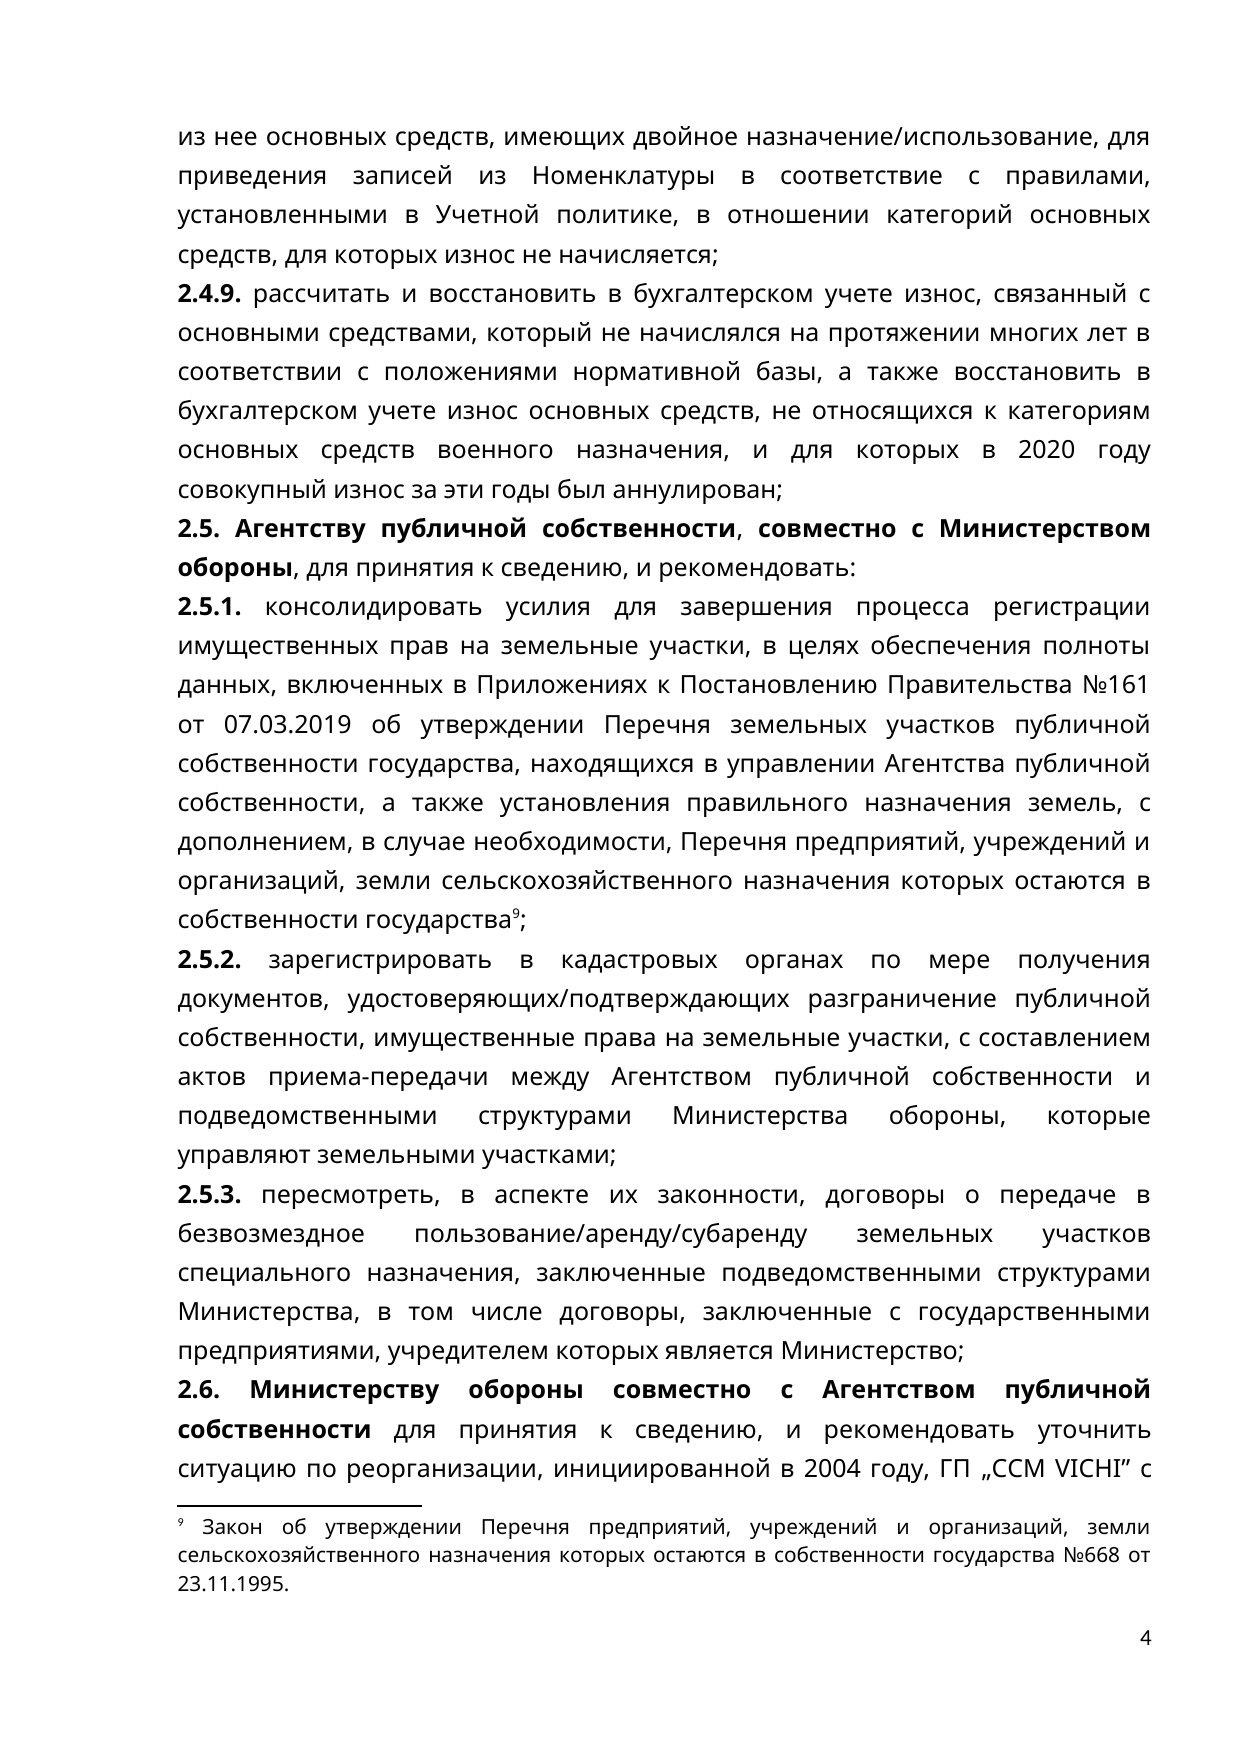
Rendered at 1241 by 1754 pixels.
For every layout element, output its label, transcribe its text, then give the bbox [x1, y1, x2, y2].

text 2.5.2. зарегистрировать в кадастровых органах по мере получения документов, удостоверяющих/подтверждающих разграничение публичной собственности, имущественные права на земельные участки, с составлением актов приема-передачи между Агентством публичной собственности и подведомственными структурами Министерства обороны, которые управляют земельными участками; [177, 941, 1152, 1171]
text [177, 1372, 1152, 1484]
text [177, 119, 1152, 270]
text 2.5. Агентству публичной собственности, совместно с Министерством обороны, для принятия к сведению, и рекомендовать: [177, 510, 1152, 584]
text 2.5.3. пересмотреть, в аспекте их законности, договоры о передаче в безвозмездное пользование/аренду/субаренду земельных участков специального назначения, заключенные подведомственными структурами Министерства, в том числе договоры, заключенные с государственными предприятиями, учредителем которых является Министерство; [177, 1176, 1152, 1367]
text 2.5.1. консолидировать усилия для завершения процесса регистрации имущественных прав на земельные участки, в целях обеспечения полноты данных, включенных в Приложениях к Постановлению Правительства №161 от 07.03.2019 об утверждении Перечня земельных участков публичной собственности государства, находящихся в управлении Агентства публичной собственности, а также установления правильного назначения земель, с дополнением, в случае необходимости, Перечня предприятий, учреждений и организаций, земли сельскохозяйственного назначения которых остаются в собственности государства; [177, 589, 1152, 936]
text 2.4.9. рассчитать и восстановить в бухгалтерском учете износ, связанный с основными средствами, который не начислялся на протяжении многих лет в соответствии с положениями нормативной базы, а также восстановить в бухгалтерском учете износ основных средств, не относящихся к категориям основных средств военного назначения, и для которых в 2020 году совокупный износ за эти годы был аннулирован; [177, 275, 1152, 505]
